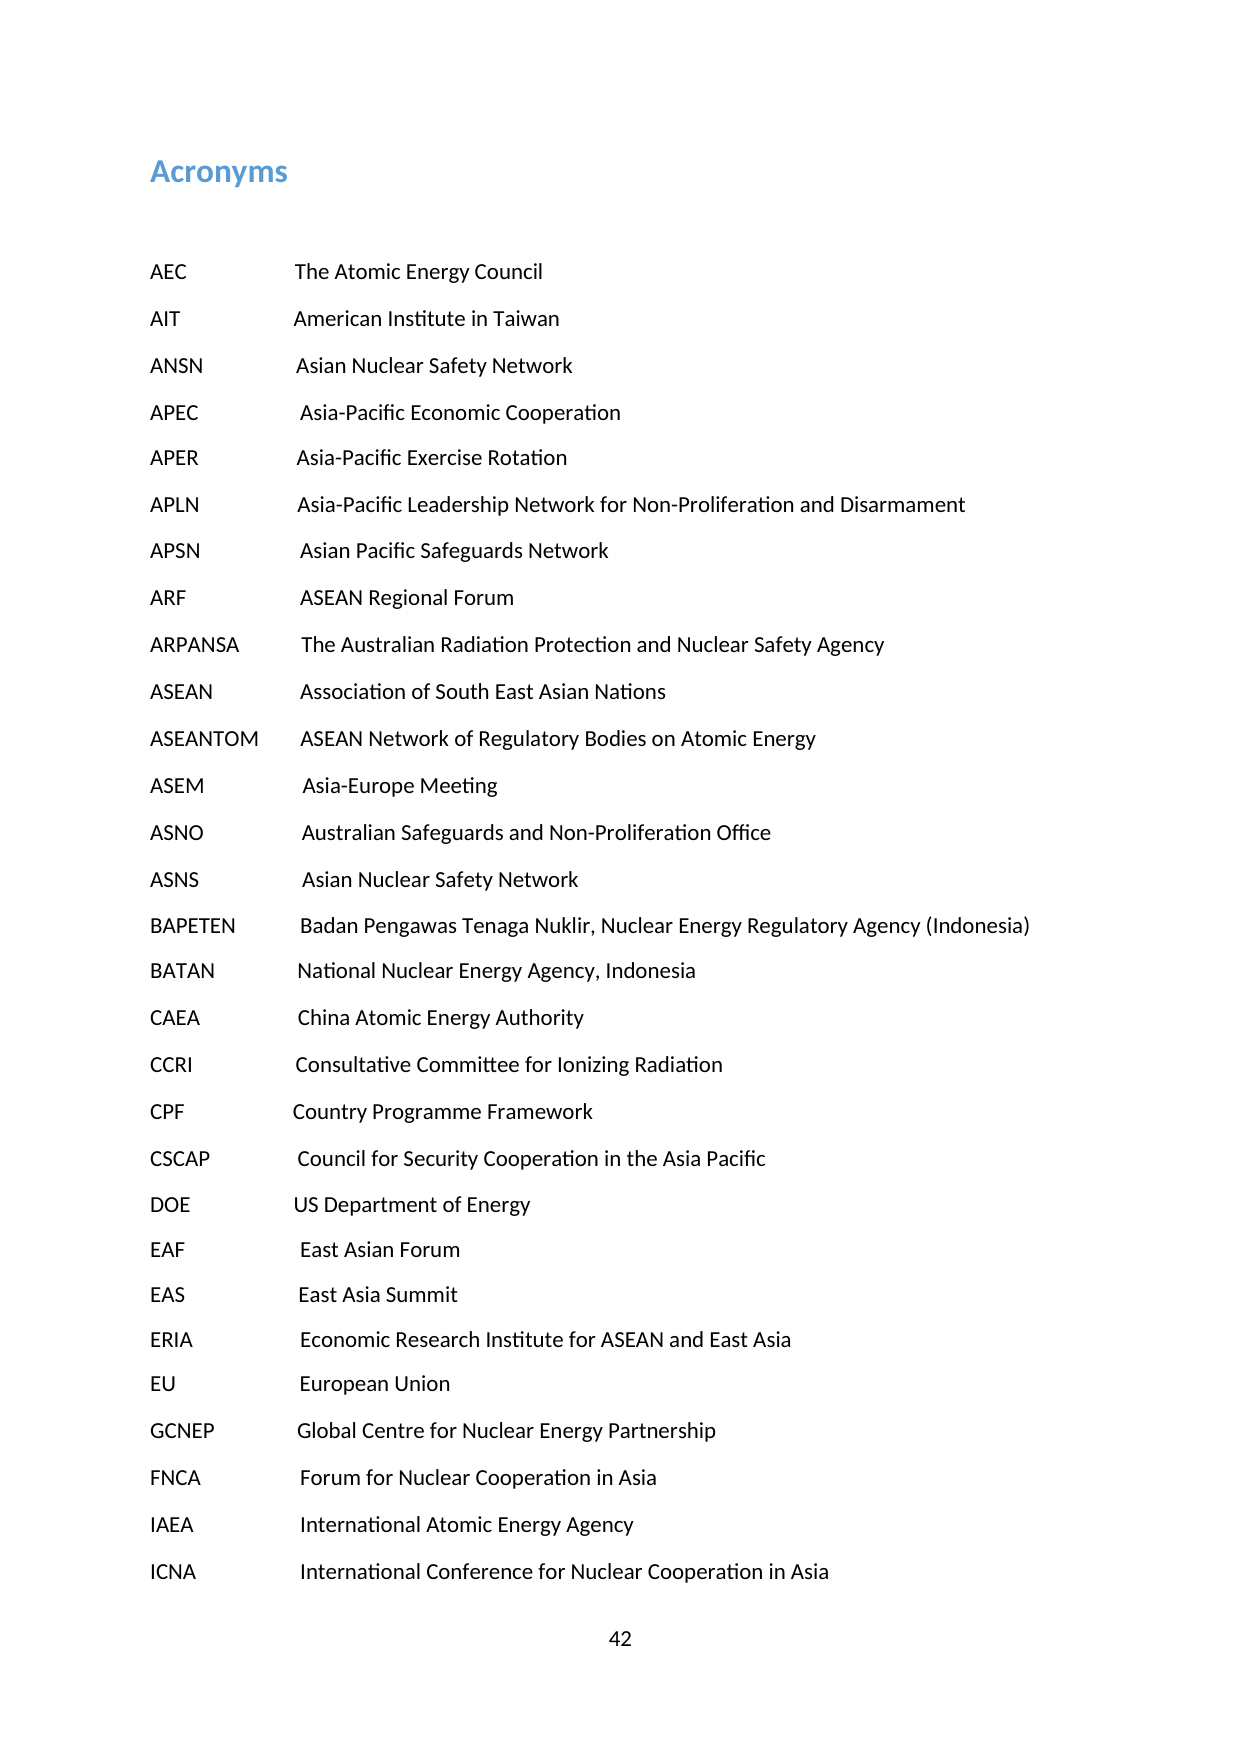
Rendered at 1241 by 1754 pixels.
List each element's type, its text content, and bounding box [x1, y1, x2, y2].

text ASEM Asia-Europe Meeting [150, 771, 1090, 799]
text ASEANTOM ASEAN Network of Regulatory Bodies on Atomic Energy [150, 724, 1090, 752]
text ANSN Asian Nuclear Safety Network [150, 351, 1090, 379]
text CAEA China Atomic Energy Authority [150, 1003, 1090, 1031]
text CCRI Consultative Committee for Ionizing Radiation [150, 1050, 1090, 1078]
text EU European Union [150, 1369, 1090, 1397]
text GCNEP Global Centre for Nuclear Energy Partnership [150, 1416, 1090, 1444]
text AEC The Atomic Energy Council [150, 257, 1090, 286]
text EAF East Asian Forum [150, 1235, 1090, 1263]
text FNCA Forum for Nuclear Cooperation in Asia [150, 1463, 1090, 1491]
text CPF Country Programme Framework [150, 1097, 1090, 1125]
text ICNA International Conference for Nuclear Cooperation in Asia [150, 1557, 1090, 1585]
text IAEA International Atomic Energy Agency [150, 1510, 1090, 1538]
text ARPANSA The Australian Radiation Protection and Nuclear Safety Agency [150, 630, 1090, 658]
text BAPETEN Badan Pengawas Tenaga Nuklir, Nuclear Energy Regulatory Agency (Indonesia) [150, 912, 1090, 939]
text EAS East Asia Summit [150, 1280, 1090, 1308]
text APER Asia-Pacific Exercise Rotation [150, 443, 1090, 471]
text ARF ASEAN Regional Forum [150, 583, 1090, 611]
text ASNS Asian Nuclear Safety Network [150, 865, 1090, 893]
text APLN Asia-Pacific Leadership Network for Non-Proliferation and Disarmament [150, 490, 1090, 518]
text APEC Asia-Pacific Economic Cooperation [150, 398, 1090, 426]
text ERIA Economic Research Institute for ASEAN and East Asia [150, 1325, 1090, 1353]
text ASEAN Association of South East Asian Nations [150, 677, 1090, 705]
text APSN Asian Pacific Safeguards Network [150, 537, 1090, 564]
text BATAN National Nuclear Energy Agency, Indonesia [150, 956, 1090, 984]
text ASNO Australian Safeguards and Non-Proliferation Office [150, 818, 1090, 846]
text DOE US Department of Energy [150, 1191, 1090, 1219]
text AIT American Institute in Taiwan [150, 304, 1090, 332]
text CSCAP Council for Security Cooperation in the Asia Pacific [150, 1144, 1090, 1172]
